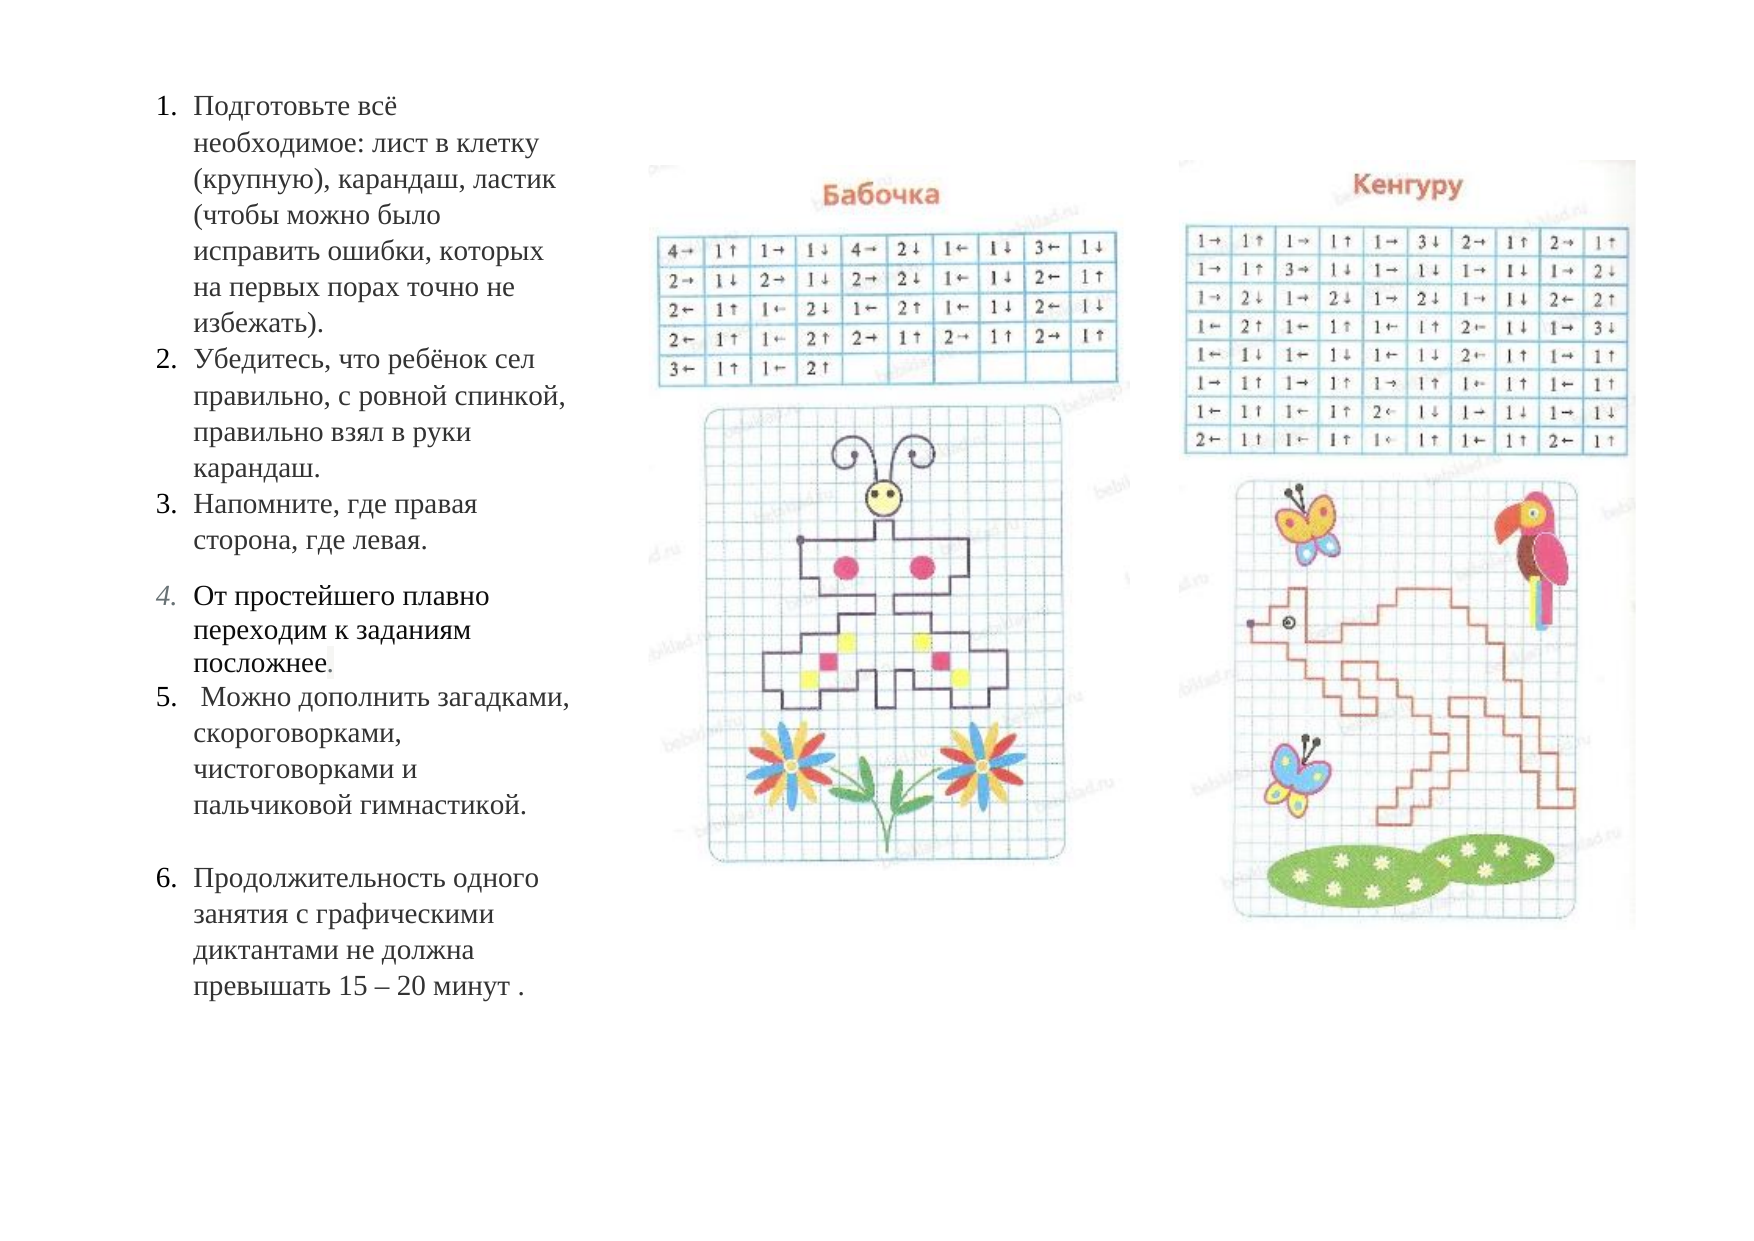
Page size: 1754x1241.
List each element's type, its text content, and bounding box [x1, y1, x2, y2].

picture [1178, 160, 1636, 930]
list Подготовьте всё необходимое: лист в клетку (крупную), карандаш, ластик (чтобы можно было исправить ошибки, которых на первых порах точно не избежать). [156, 88, 575, 339]
list От простейшего плавно переходим к заданиям посложнее. [156, 578, 575, 679]
picture [648, 165, 1130, 871]
list Можно дополнить загадками, скороговорками, чистоговорками и пальчиковой гимнастикой. [156, 679, 575, 821]
list Убедитесь, что ребёнок сел правильно, с ровной спинкой, правильно взял в руки карандаш. [156, 342, 575, 483]
list Продолжительность одного занятия с графическими диктантами не должна превышать 15 – 20 минут . [156, 860, 575, 1002]
list Напомните, где правая сторона, где левая. [156, 486, 575, 556]
